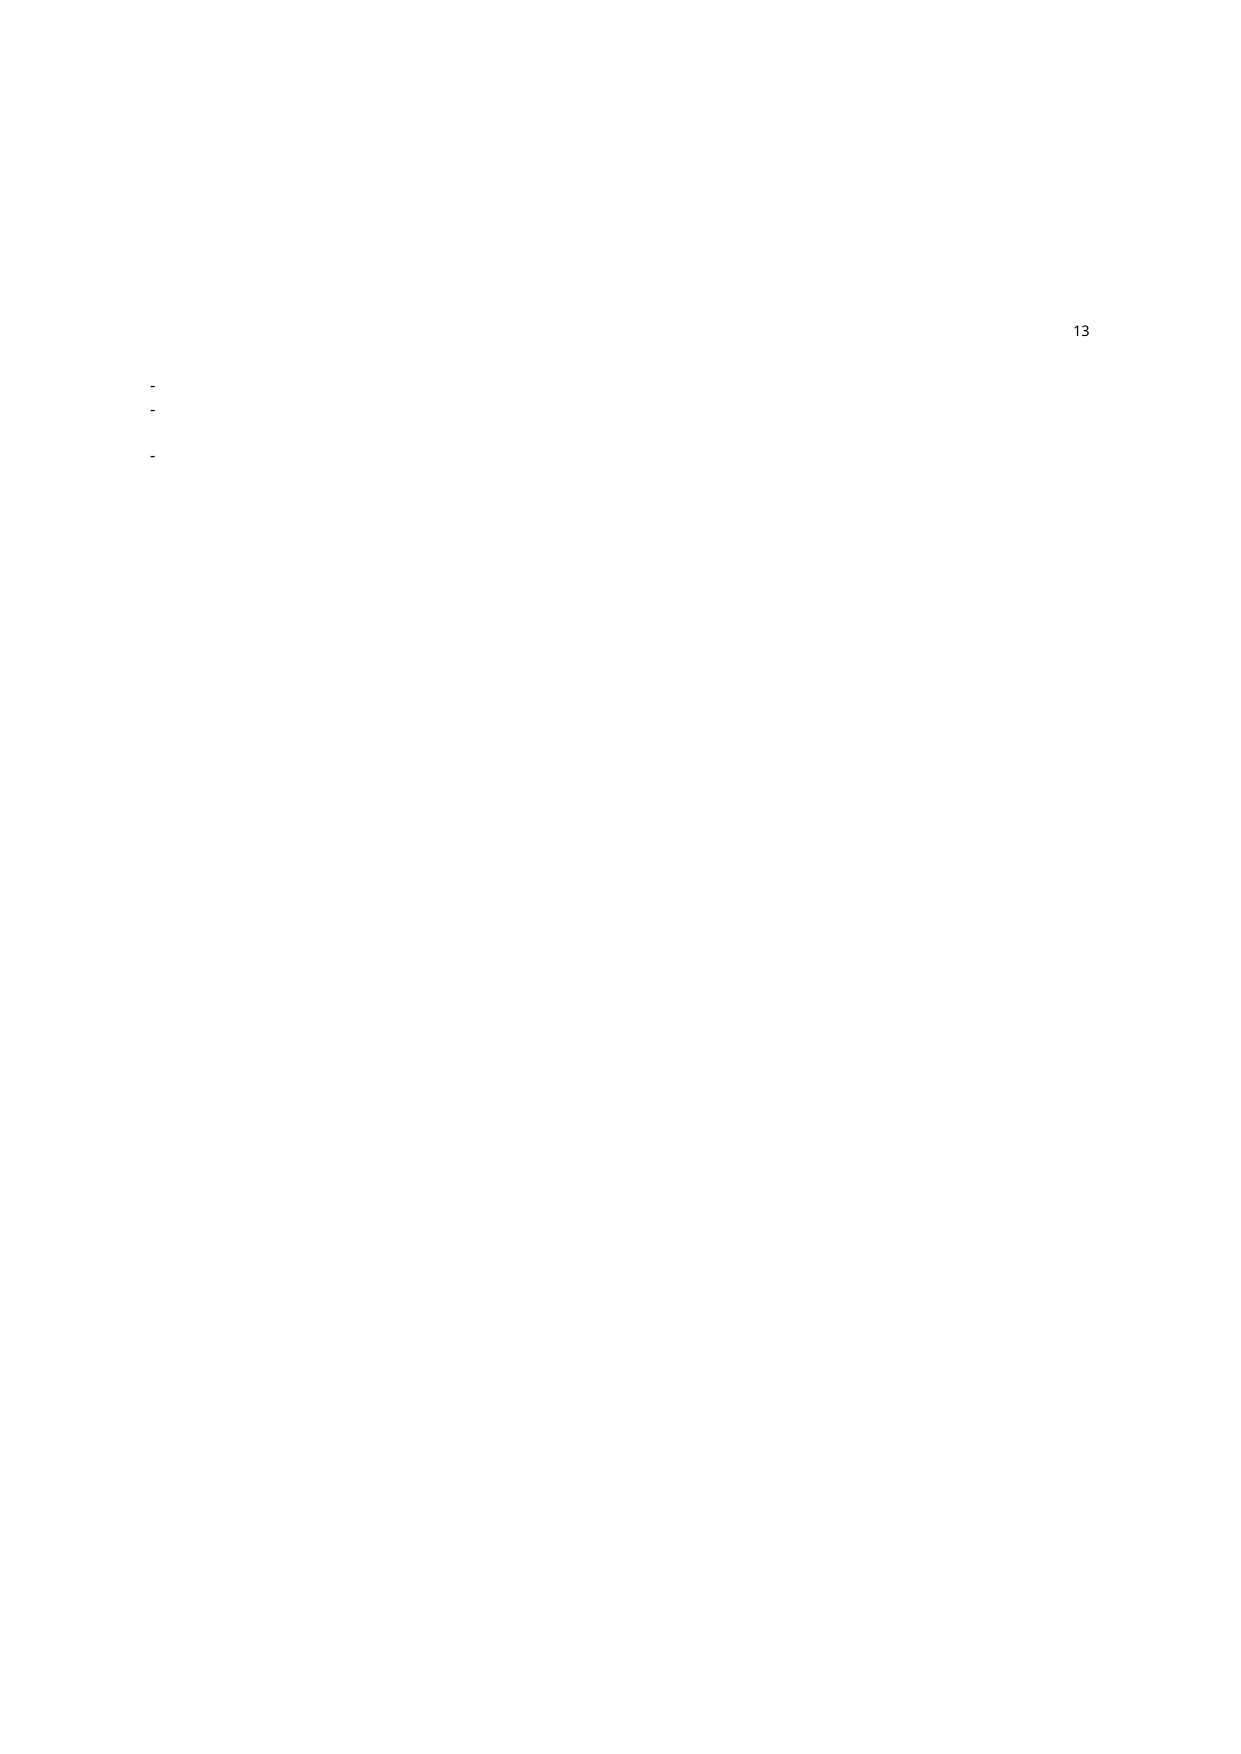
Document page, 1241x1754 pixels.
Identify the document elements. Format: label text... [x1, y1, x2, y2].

text - [150, 374, 1090, 396]
text - [150, 398, 1090, 421]
text - [150, 443, 1090, 466]
text 13 [1073, 321, 1090, 341]
